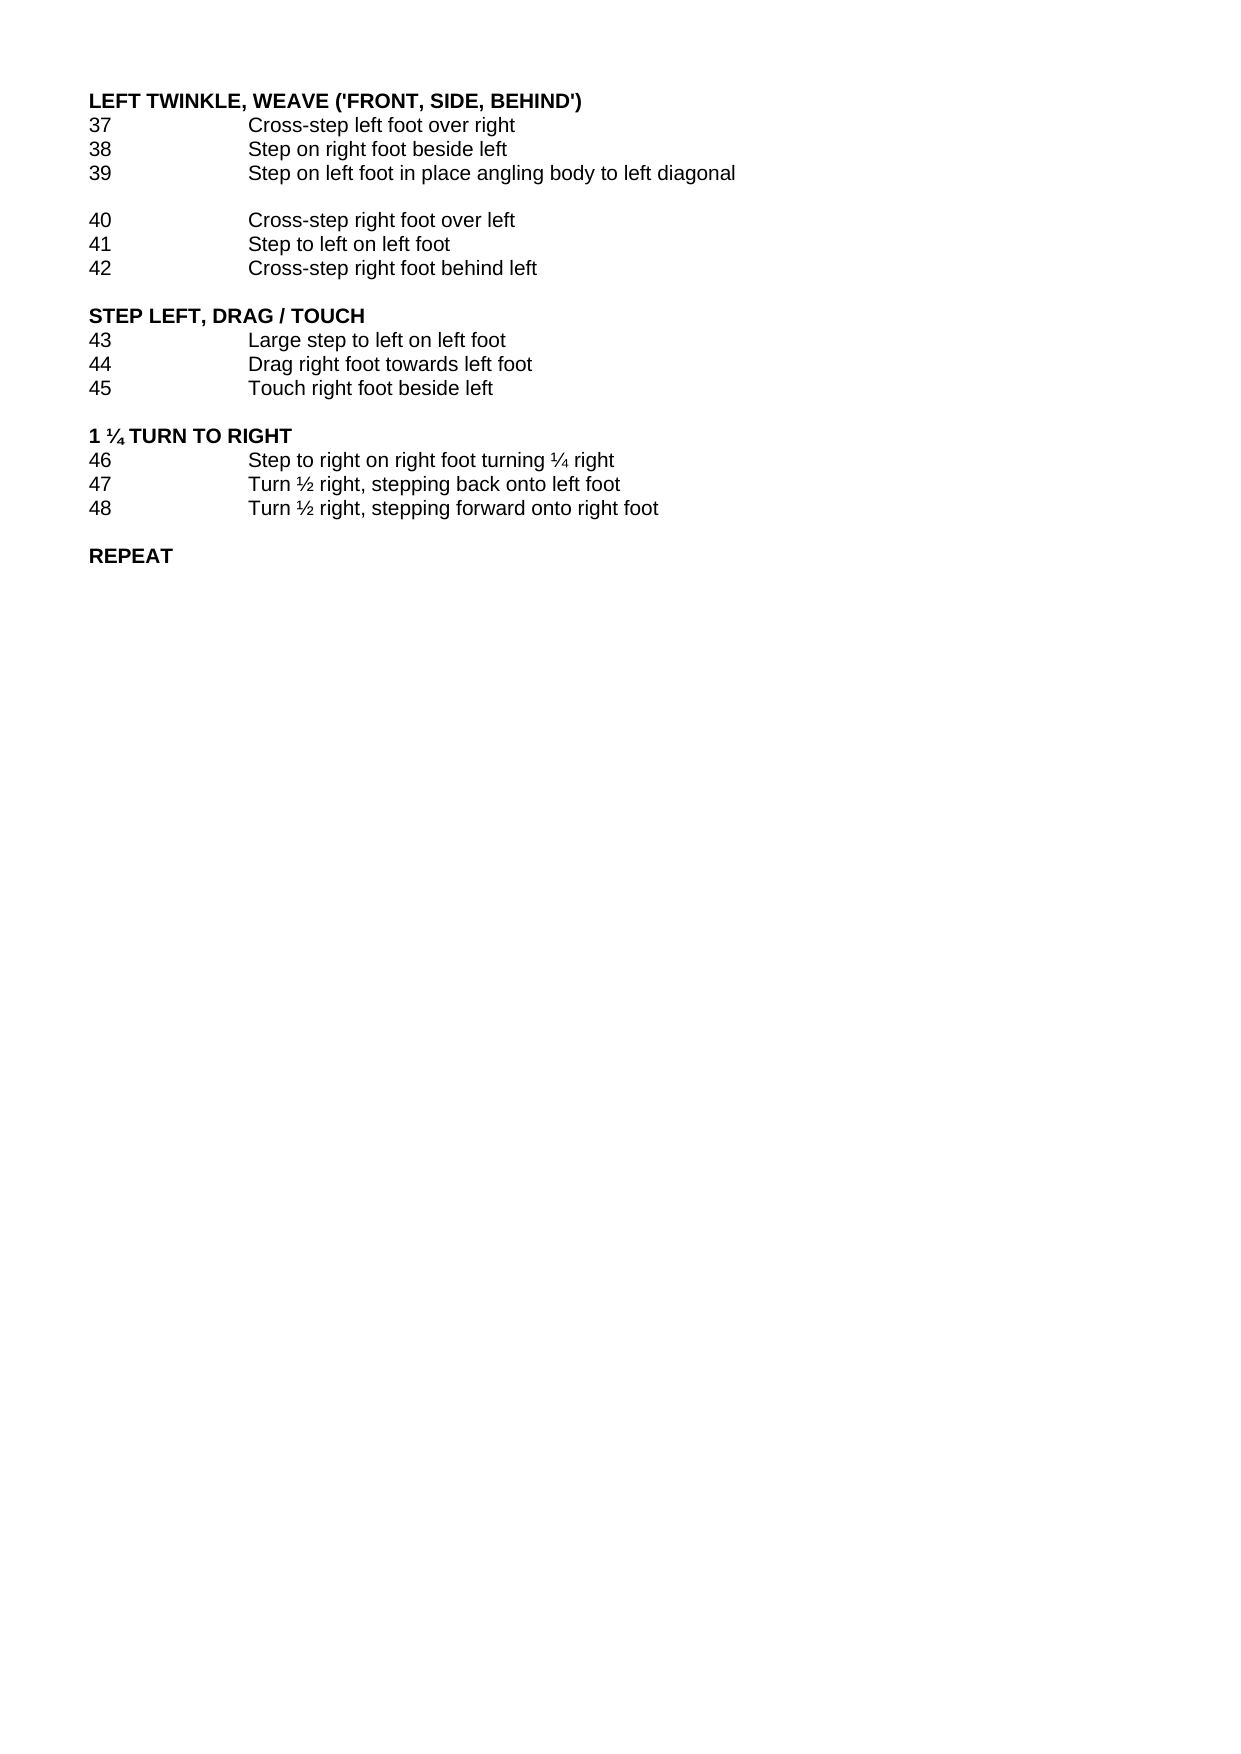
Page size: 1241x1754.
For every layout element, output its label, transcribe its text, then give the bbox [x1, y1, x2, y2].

table_header 42 [89, 256, 248, 280]
table_header Cross-step right foot behind left [248, 256, 1152, 280]
table_header 48 [89, 496, 248, 520]
table_header 40 [89, 208, 248, 232]
table_header Cross-step left foot over right [248, 113, 1152, 136]
table_header 46 [89, 448, 248, 472]
table_header Drag right foot towards left foot [248, 352, 1152, 376]
table_header 47 [89, 472, 248, 496]
text 1 ¼ TURN TO RIGHT [88, 424, 1152, 448]
table_header 41 [89, 232, 248, 256]
table_header Turn ½ right, stepping forward onto right foot [248, 496, 1152, 520]
table_header 37 [89, 113, 248, 136]
table_header 39 [89, 160, 248, 184]
table_header Step on right foot beside left [248, 136, 1152, 160]
table_header 38 [89, 136, 248, 160]
table_header 45 [89, 376, 248, 400]
table_header Large step to left on left foot [248, 328, 1152, 352]
table_header Turn ½ right, stepping back onto left foot [248, 472, 1152, 496]
table_header Cross-step right foot over left [248, 208, 1152, 232]
table_header 43 [89, 328, 248, 352]
table_header Touch right foot beside left [248, 376, 1152, 400]
table_header 44 [89, 352, 248, 376]
text STEP LEFT, DRAG / TOUCH [88, 304, 1152, 328]
text REPEAT [88, 544, 1152, 568]
text LEFT TWINKLE, WEAVE ('FRONT, SIDE, BEHIND') [88, 88, 1152, 112]
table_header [248, 160, 1152, 184]
table_header Step to right on right foot turning ¼ right [248, 448, 1152, 472]
table_header Step to left on left foot [248, 232, 1152, 256]
